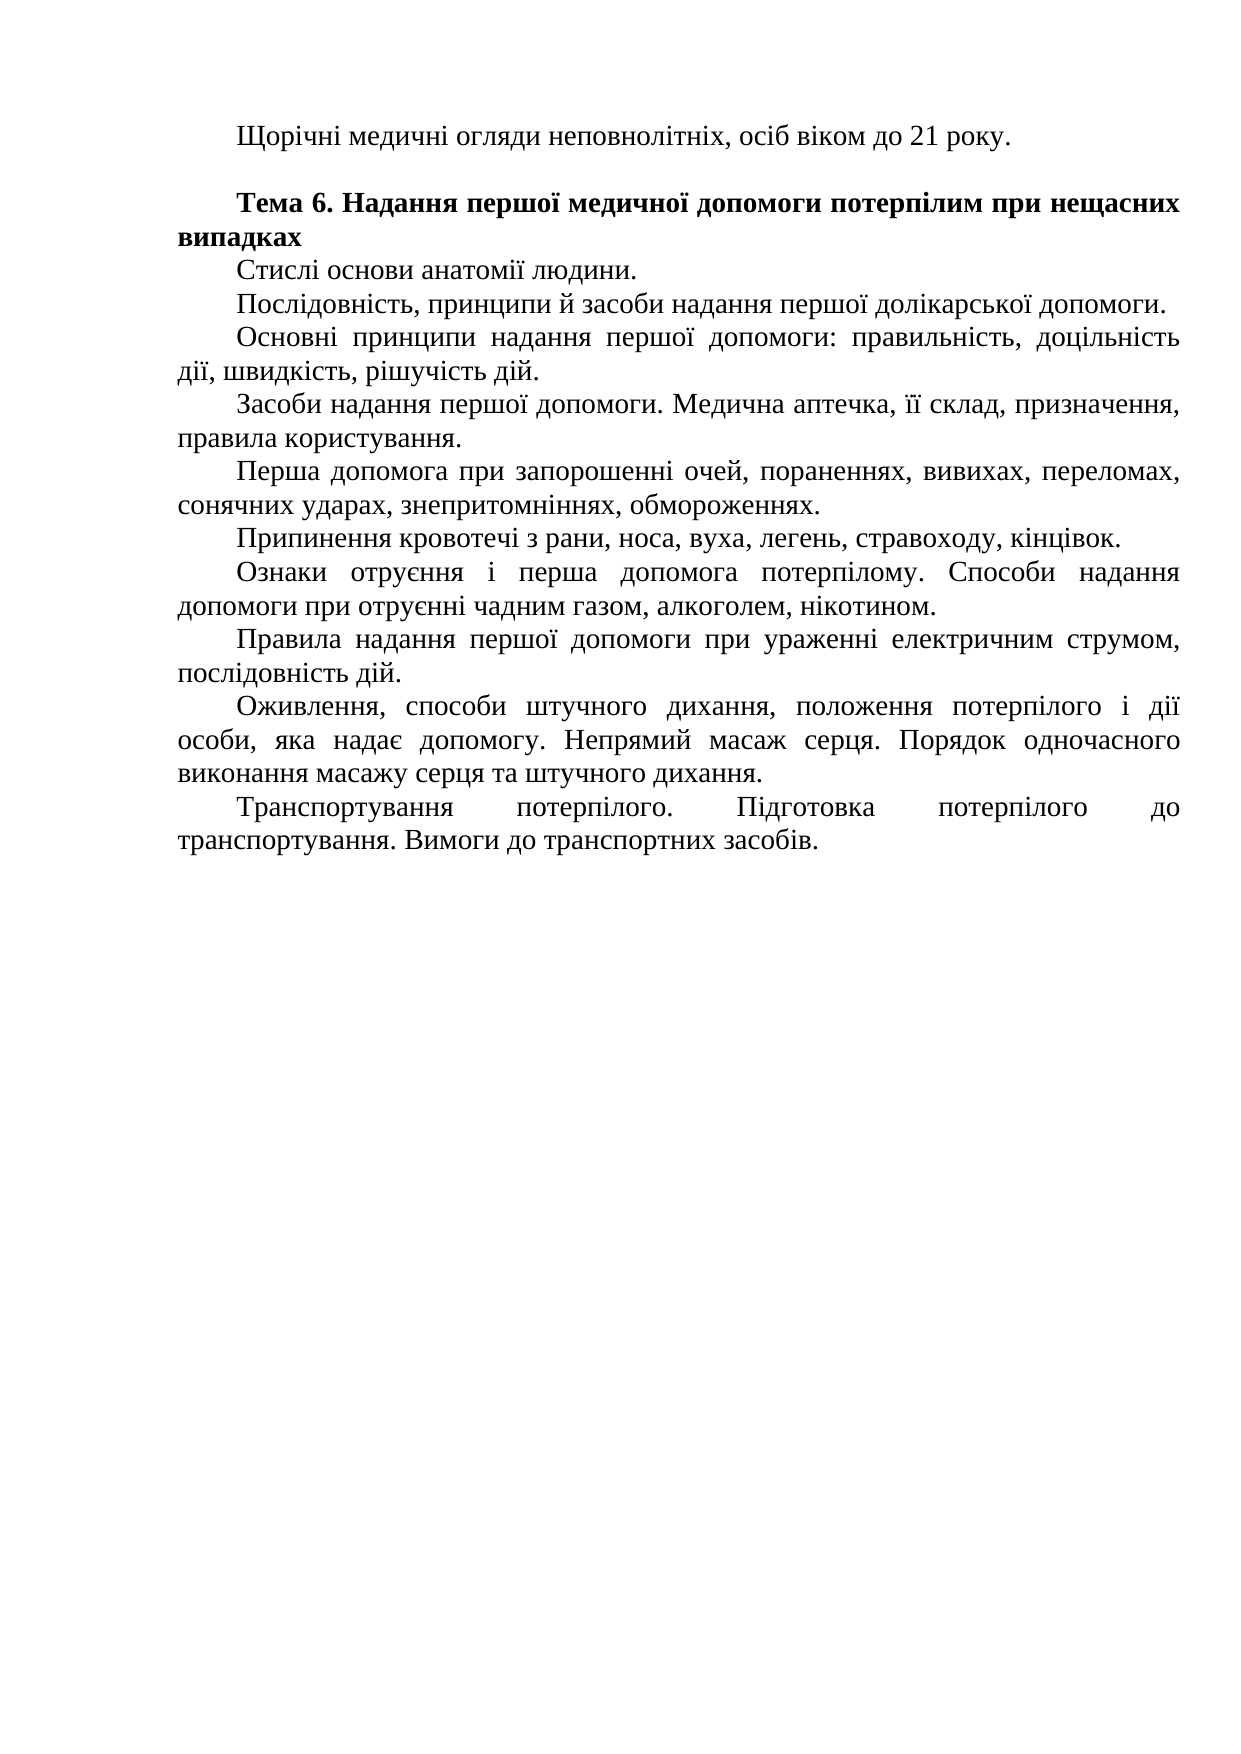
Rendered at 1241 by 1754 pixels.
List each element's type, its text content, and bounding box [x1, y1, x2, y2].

text Перша допомога при запорошенні очей, пораненнях, вивихах, переломах, сонячних ударах, знепритомніннях, обмороженнях. [177, 453, 1181, 521]
text Оживлення, способи штучного дихання, положення потерпілого і дії особи, яка надає допомогу. Непрямий масаж серця. Порядок одночасного виконання масажу серця та штучного дихання. [177, 688, 1181, 789]
text Основні принципи надання першої допомоги: правильність, доцільність дії, швидкість, рішучість дій. [177, 319, 1181, 386]
text Припинення кровотечі з рани, носа, вуха, легень, стравоходу, кінцівок. [177, 521, 1181, 554]
text Засоби надання першої допомоги. Медична аптечка, її склад, призначення, правила користування. [177, 386, 1181, 453]
text Тема 6. Надання першої медичної допомоги потерпілим при нещасних випадках [177, 185, 1181, 252]
text Стислі основи анатомії людини. [177, 252, 1181, 286]
text Правила надання першої допомоги при ураженні електричним струмом, послідовність дій. [177, 621, 1181, 688]
text Транспортування потерпілого. Підготовка потерпілого до транспортування. Вимоги до транспортних засобів. [177, 789, 1181, 856]
text Щорічні медичні огляди неповнолітніх, осіб віком до 21 року. [177, 118, 1181, 152]
text Послідовність, принципи й засоби надання першої долікарської допомоги. [177, 286, 1181, 319]
text Ознаки отруєння і перша допомога потерпілому. Способи надання допомоги при отруєнні чадним газом, алкоголем, нікотином. [177, 554, 1181, 621]
